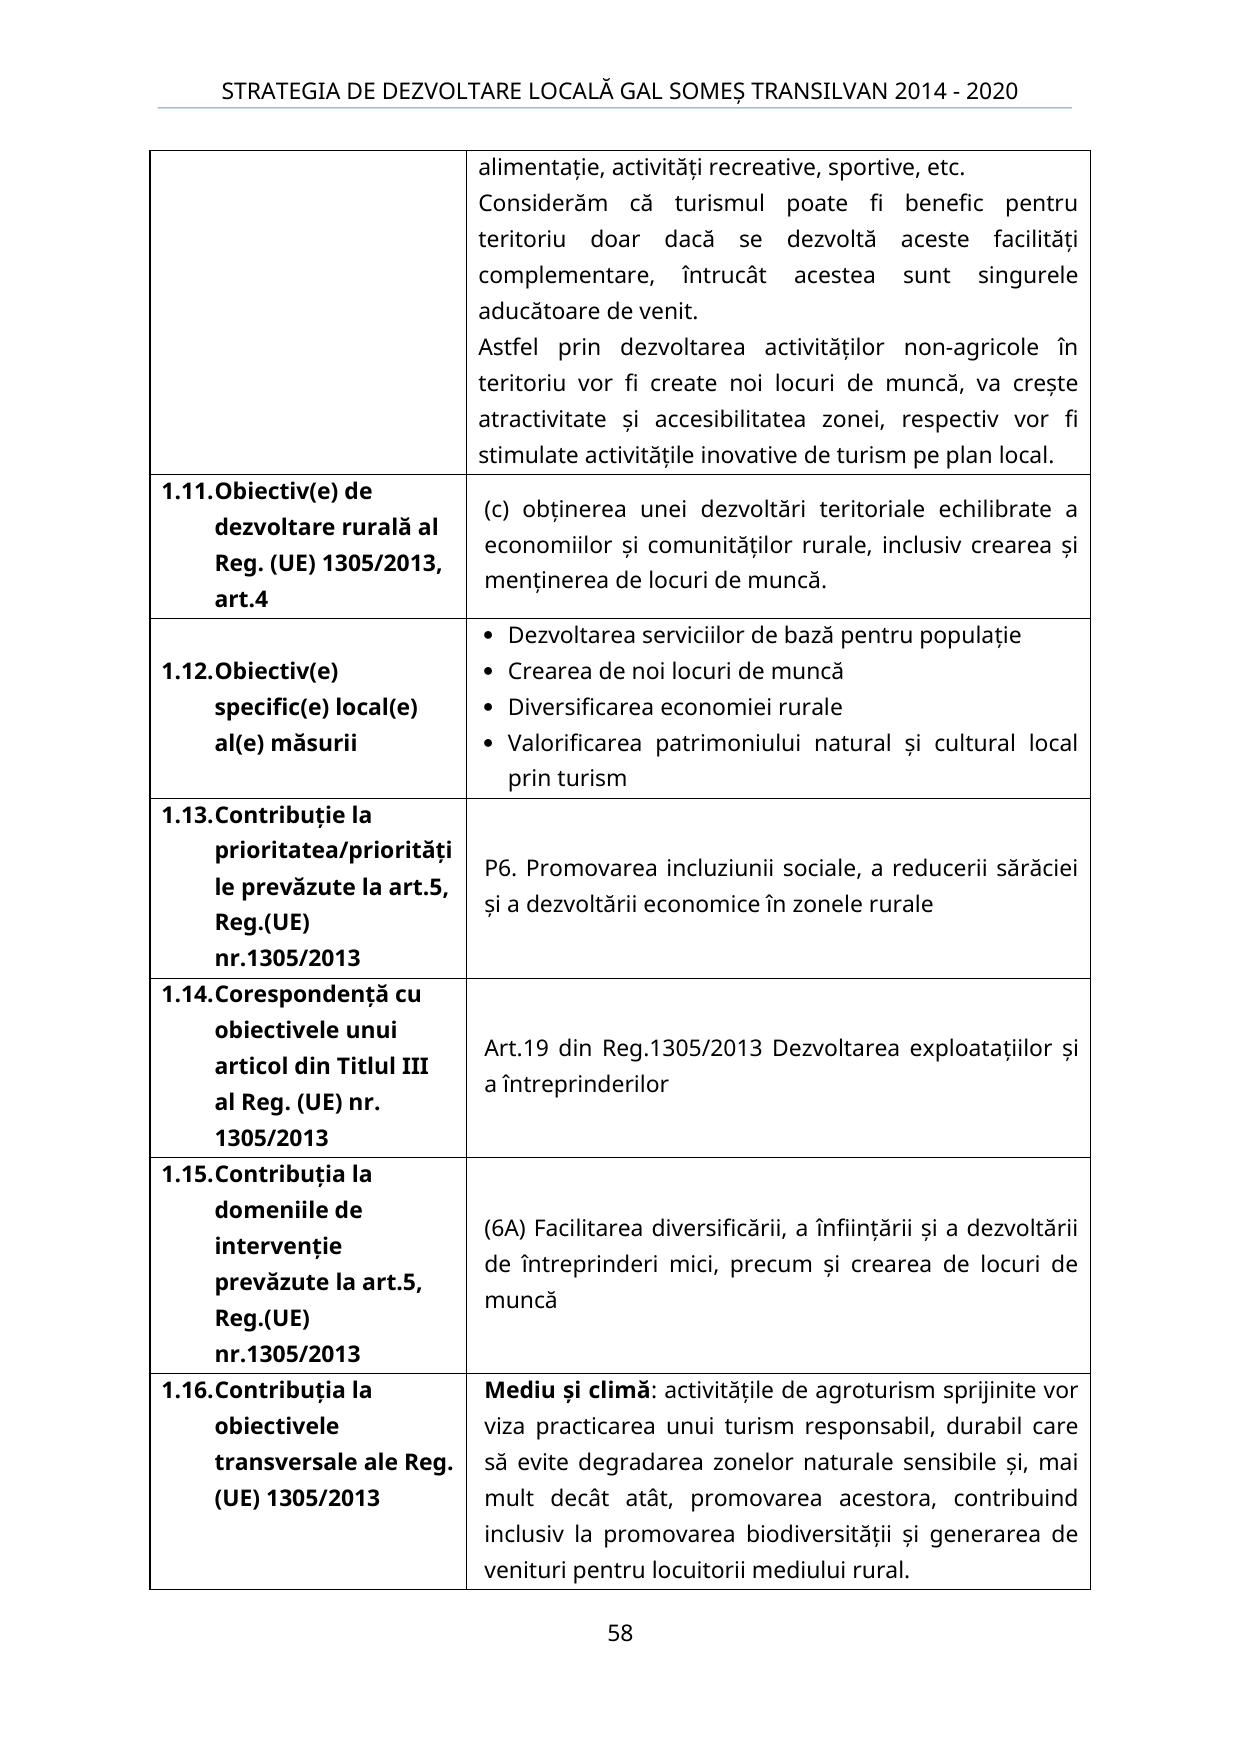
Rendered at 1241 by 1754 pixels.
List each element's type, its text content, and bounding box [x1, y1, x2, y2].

table_cell P6. Promovarea incluziunii sociale, a reducerii sărăciei şi a dezvoltării economice în zonele rurale [467, 799, 1090, 977]
table_cell Corespondență cu obiectivele unui articol din Titlul III al Reg. (UE) nr. 1305/2013 [151, 979, 466, 1157]
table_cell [151, 151, 466, 474]
table_cell Art.19 din Reg.1305/2013 Dezvoltarea exploataţiilor și a întreprinderilor [467, 979, 1090, 1157]
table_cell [151, 1374, 466, 1589]
table_cell Dezvoltarea serviciilor de bază pentru populaţie Crearea de noi locuri de muncă Diversificarea economiei rurale Valorificarea patrimoniului natural și cultural local prin turism [467, 619, 1090, 797]
table_cell Contribuție la prioritatea/prioritățile prevăzute la art.5, Reg.(UE) nr.1305/2013 [151, 799, 466, 977]
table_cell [467, 1374, 1090, 1589]
table_cell Obiectiv(e) de dezvoltare rurală al Reg. (UE) 1305/2013, art.4 [151, 475, 466, 618]
table_cell Obiectiv(e) specific(e) local(e) al(e) măsurii [151, 619, 466, 797]
table_cell Contribuția la domeniile de intervenție prevăzute la art.5, Reg.(UE) nr.1305/2013 [151, 1158, 466, 1373]
table_cell (c) obținerea unei dezvoltări teritoriale echilibrate a economiilor și comunităților rurale, inclusiv crearea și menținerea de locuri de muncă. [467, 475, 1090, 618]
table_cell (6A) Facilitarea diversificării, a înființării și a dezvoltării de întreprinderi mici, precum și crearea de locuri de muncă [467, 1158, 1090, 1373]
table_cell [467, 151, 1090, 474]
